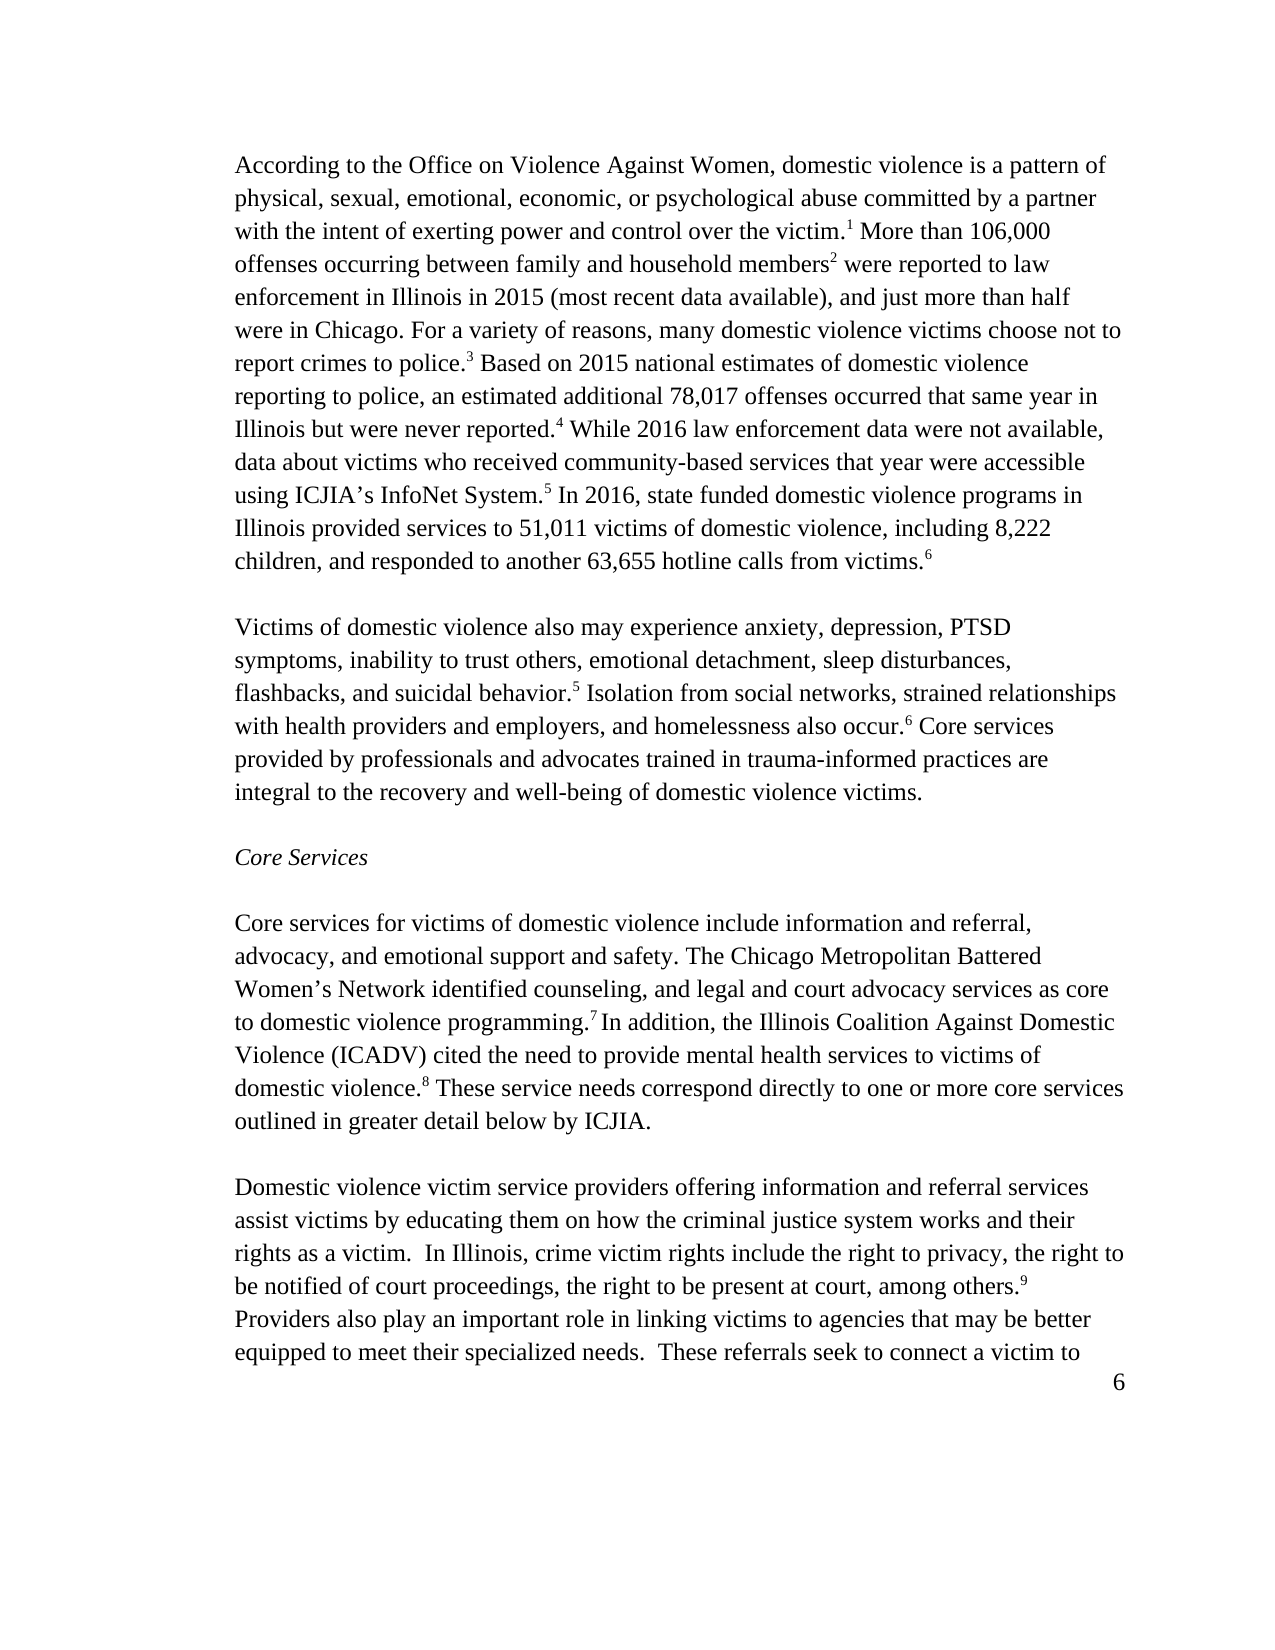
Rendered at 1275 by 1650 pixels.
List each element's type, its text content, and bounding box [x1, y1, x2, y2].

text According to the Office on Violence Against Women, domestic violence is a pattern of physical, sexual, emotional, economic, or psychological abuse committed by a partner with the intent of exerting power and control over the victim.1 More than 106,000 offenses occurring between family and household members2 were reported to law enforcement in Illinois in 2015 (most recent data available), and just more than half were in Chicago. For a variety of reasons, many domestic violence victims choose not to report crimes to police.3 Based on 2015 national estimates of domestic violence reporting to police, an estimated additional 78,017 offenses occurred that same year in Illinois but were never reported.4 While 2016 law enforcement data were not available, data about victims who received community-based services that year were accessible using ICJIA’s InfoNet System.5 In 2016, state funded domestic violence programs in Illinois provided services to 51,011 victims of domestic violence, including 8,222 children, and responded to another 63,655 hotline calls from victims.6 [234, 150, 1125, 575]
text Victims of domestic violence also may experience anxiety, depression, PTSD symptoms, inability to trust others, emotional detachment, sleep disturbances, flashbacks, and suicidal behavior.5 Isolation from social networks, strained relationships with health providers and employers, and homelessness also occur.6 Core services provided by professionals and advocates trained in trauma-informed practices are integral to the recovery and well-being of domestic violence victims. [234, 612, 1125, 806]
text Core Services [234, 843, 1125, 871]
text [234, 1172, 1125, 1366]
text Core services for victims of domestic violence include information and referral, advocacy, and emotional support and safety. The Chicago Metropolitan Battered Women’s Network identified counseling, and legal and court advocacy services as core to domestic violence programming.7 In addition, the Illinois Coalition Against Domestic Violence (ICADV) cited the need to provide mental health services to victims of domestic violence.8 These service needs correspond directly to one or more core services outlined in greater detail below by ICJIA. [234, 908, 1125, 1135]
